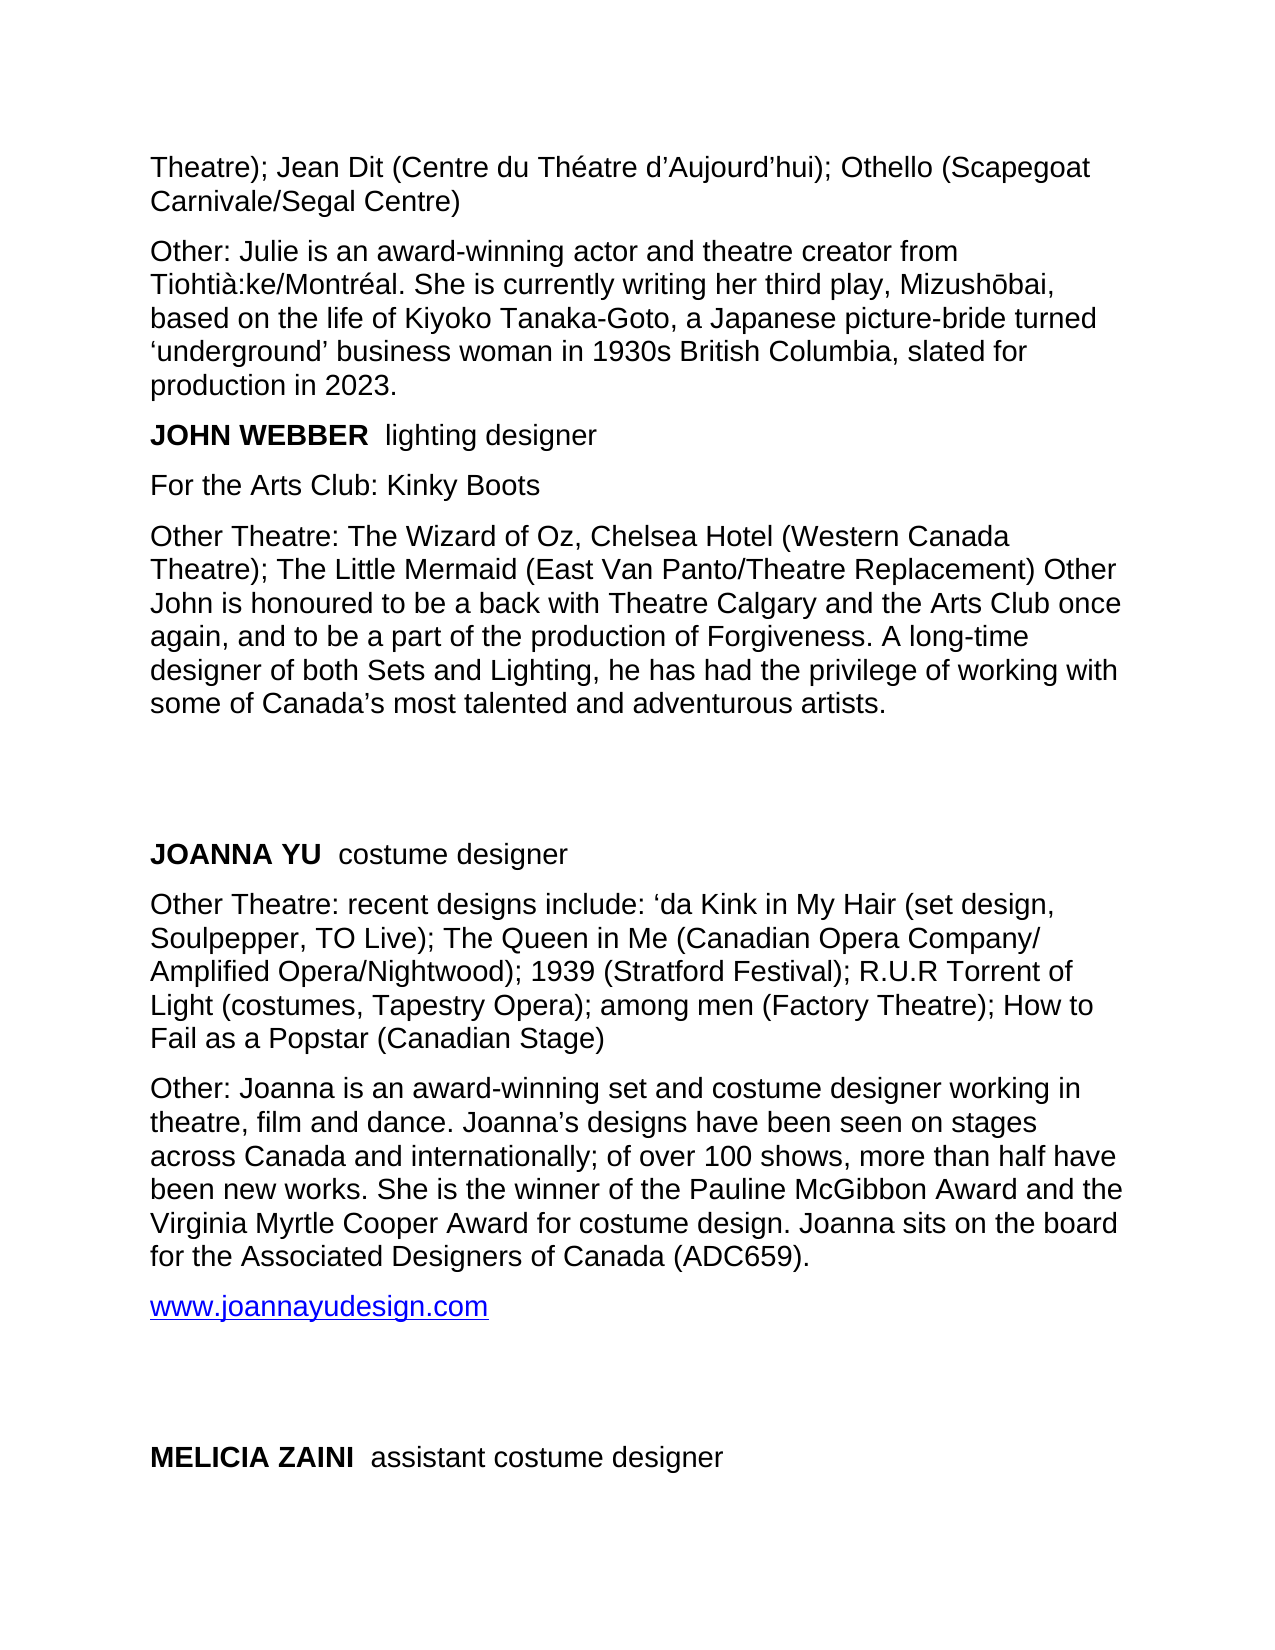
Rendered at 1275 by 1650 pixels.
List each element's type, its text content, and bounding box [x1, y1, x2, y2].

text Other Theatre: recent designs include: ‘da Kink in My Hair (set design, Soulpepper, TO Live); The Queen in Me (Canadian Opera Company/ Amplified Opera/Nightwood); 1939 (Stratford Festival); R.U.R Torrent of Light (costumes, Tapestry Opera); among men (Factory Theatre); How to Fail as a Popstar (Canadian Stage) [150, 887, 1125, 1055]
text www.joannayudesign.com [150, 1289, 1125, 1323]
text Other Theatre: The Wizard of Oz, Chelsea Hotel (Western Canada Theatre); The Little Mermaid (East Van Panto/Theatre Replacement) Other John is honoured to be a back with Theatre Calgary and the Arts Club once again, and to be a part of the production of Forgiveness. A long-time designer of both Sets and Lighting, he has had the privilege of working with some of Canada’s most talented and adventurous artists. [150, 518, 1125, 720]
text Other: Joanna is an award-winning set and costume designer working in theatre, film and dance. Joanna’s designs have been seen on stages across Canada and internationally; of over 100 shows, more than half have been new works. She is the winner of the Pauline McGibbon Award and the Virginia Myrtle Cooper Award for costume design. Joanna sits on the board for the Associated Designers of Canada (ADC659). [150, 1071, 1125, 1273]
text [150, 150, 1125, 217]
text For the Arts Club: Kinky Boots [150, 468, 1125, 502]
text Other: Julie is an award-winning actor and theatre creator from Tiohtià:ke/Montréal. She is currently writing her third play, Mizushōbai, based on the life of Kiyoko Tanaka-Goto, a Japanese picture-bride turned ‘underground’ business woman in 1930s British Columbia, slated for production in 2023. [150, 234, 1125, 401]
text JOHN WEBBER lighting designer [150, 418, 1125, 452]
text MELICIA ZAINI assistant costume designer [150, 1440, 1125, 1473]
text JOANNA YU costume designer [150, 837, 1125, 870]
